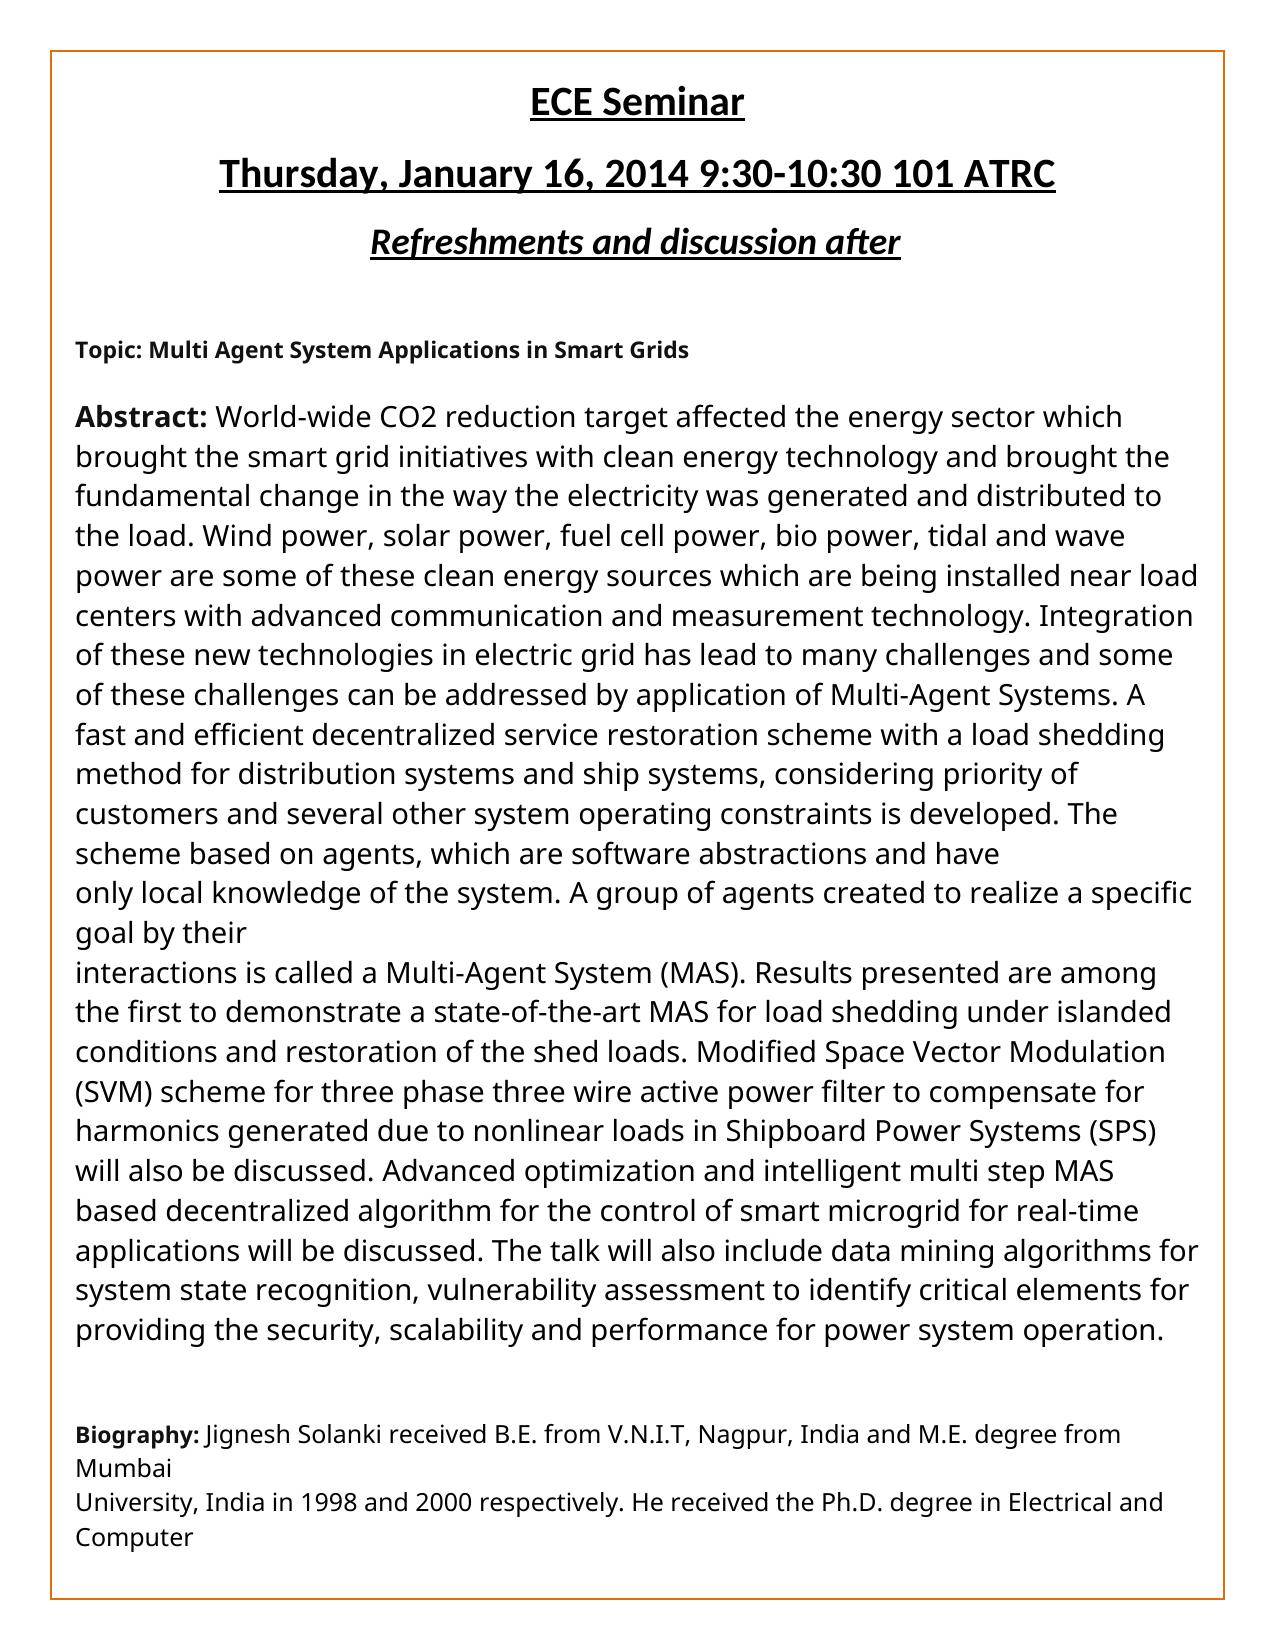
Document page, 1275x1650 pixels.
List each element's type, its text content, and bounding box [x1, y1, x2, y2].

text Abstract: World-wide CO2 reduction target affected the energy sector which brought the smart grid initiatives with clean energy technology and brought the fundamental change in the way the electricity was generated and distributed to the load. Wind power, solar power, fuel cell power, bio power, tidal and wave power are some of these clean energy sources which are being installed near load centers with advanced communication and measurement technology. Integration of these new technologies in electric grid has lead to many challenges and some of these challenges can be addressed by application of Multi-Agent Systems. A fast and efficient decentralized service restoration scheme with a load shedding method for distribution systems and ship systems, considering priority of customers and several other system operating constraints is developed. The scheme based on agents, which are software abstractions and have [75, 396, 1200, 873]
text only local knowledge of the system. A group of agents created to realize a specific goal by their [75, 873, 1200, 952]
text Refreshments and discussion after [75, 218, 1200, 264]
text University, India in 1998 and 2000 respectively. He received the Ph.D. degree in Electrical and Computer [75, 1485, 1200, 1553]
text Topic: Multi Agent System Applications in Smart Grids [75, 334, 1200, 365]
text ECE Seminar [75, 75, 1200, 126]
text interactions is called a Multi-Agent System (MAS). Results presented are among the first to demonstrate a state-of-the-art MAS for load shedding under islanded conditions and restoration of the shed loads. Modified Space Vector Modulation (SVM) scheme for three phase three wire active power filter to compensate for harmonics generated due to nonlinear loads in Shipboard Power Systems (SPS) will also be discussed. Advanced optimization and intelligent multi step MAS based decentralized algorithm for the control of smart microgrid for real-time applications will be discussed. The talk will also include data mining algorithms for system state recognition, vulnerability assessment to identify critical elements for providing the security, scalability and performance for power system operation. [75, 952, 1200, 1349]
text Biography: Jignesh Solanki received B.E. from V.N.I.T, Nagpur, India and M.E. degree from Mumbai [75, 1417, 1200, 1485]
text Thursday, January 16, 2014 9:30-10:30 101 ATRC [75, 147, 1200, 197]
